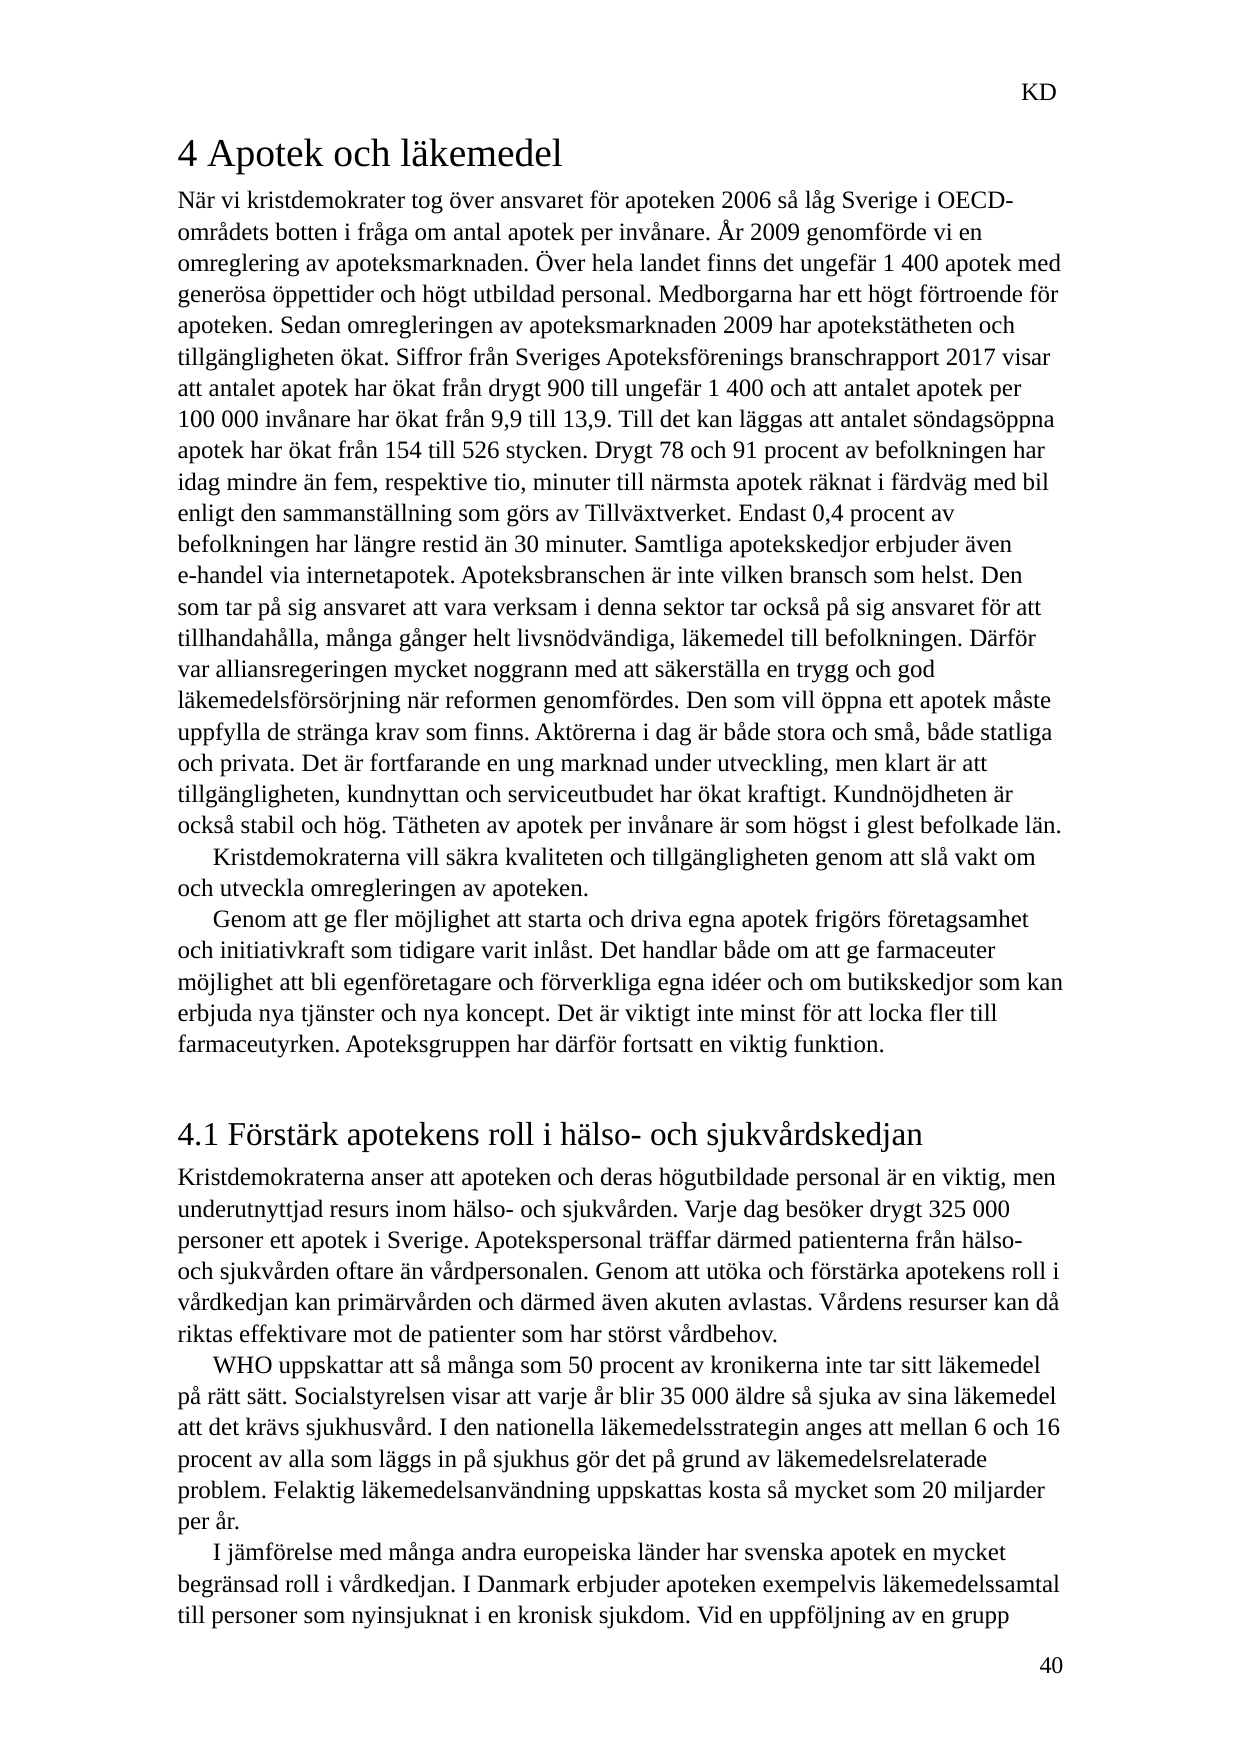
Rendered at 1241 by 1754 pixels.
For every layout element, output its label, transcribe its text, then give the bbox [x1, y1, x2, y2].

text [177, 1535, 1063, 1629]
text WHO uppskattar att så många som 50 procent av kronikerna inte tar sitt läkemedel på rätt sätt. Socialstyrelsen visar att varje år blir 35 000 äldre så sjuka av sina läkemedel att det krävs sjukhusvård. I den nationella läkemedelsstrategin anges att mellan 6 och 16 procent av alla som läggs in på sjukhus gör det på grund av läkemedelsrelaterade problem. Felaktig läkemedelsanvändning uppskattas kosta så mycket som 20 miljarder per år. [177, 1347, 1063, 1535]
text När vi kristdemokrater tog över ansvaret för apoteken 2006 så låg Sverige i OECD-områdets botten i fråga om antal apotek per invånare. År 2009 genomförde vi en omreglering av apoteksmarknaden. Över hela landet finns det ungefär 1 400 apotek med generösa öppettider och högt utbildad personal. Medborgarna har ett högt förtroende för apoteken. Sedan omregleringen av apoteksmarknaden 2009 har apotekstätheten och tillgängligheten ökat. Siffror från Sveriges Apoteksförenings branschrapport 2017 visar att antalet apotek har ökat från drygt 900 till ungefär 1 400 och att antalet apotek per 100 000 invånare har ökat från 9,9 till 13,9. Till det kan läggas att antalet söndagsöppna apotek har ökat från 154 till 526 stycken. Drygt 78 och 91 procent av befolkningen har idag mindre än fem, respektive tio, minuter till närmsta apotek räknat i färdväg med bil enligt den sammanställning som görs av Tillväxtverket. Endast 0,4 procent av befolkningen har längre restid än 30 minuter. Samtliga apotekskedjor erbjuder även e-handel via internetapotek. Apoteksbranschen är inte vilken bransch som helst. Den som tar på sig ansvaret att vara verksam i denna sektor tar också på sig ansvaret för att tillhandahålla, många gånger helt livsnödvändiga, läkemedel till befolkningen. Därför var alliansregeringen mycket noggrann med att säkerställa en trygg och god läkemedelsförsörjning när reformen genomfördes. Den som vill öppna ett apotek måste uppfylla de stränga krav som finns. Aktörerna i dag är både stora och små, både statliga och privata. Det är fortfarande en ung marknad under utveckling, men klart är att tillgängligheten, kundnyttan och serviceutbudet har ökat kraftigt. Kundnöjdheten är också stabil och hög. Tätheten av apotek per invånare är som högst i glest befolkade län. [177, 183, 1063, 839]
text Kristdemokraterna vill säkra kvaliteten och tillgängligheten genom att slå vakt om och utveckla omregleringen av apoteken. [177, 839, 1063, 902]
text Kristdemokraterna anser att apoteken och deras högutbildade personal är en viktig, men underutnyttjad resurs inom hälso- och sjukvården. Varje dag besöker drygt 325 000 personer ett apotek i Sverige. Apotekspersonal träffar därmed patienterna från hälso- och sjukvården oftare än vårdpersonalen. Genom att utöka och förstärka apotekens roll i vårdkedjan kan primärvården och därmed även akuten avlastas. Vårdens resurser kan då riktas effektivare mot de patienter som har störst vårdbehov. [177, 1160, 1063, 1347]
text Apotek och läkemedel [177, 134, 1063, 174]
text Förstärk apotekens roll i hälso- och sjukvårdskedjan [177, 1120, 1063, 1152]
text Genom att ge fler möjlighet att starta och driva egna apotek frigörs företagsamhet och initiativkraft som tidigare varit inlåst. Det handlar både om att ge farmaceuter möjlighet att bli egenföretagare och förverkliga egna idéer och om butikskedjor som kan erbjuda nya tjänster och nya koncept. Det är viktigt inte minst för att locka fler till farmaceutyrken. Apoteksgruppen har därför fortsatt en viktig funktion. [177, 902, 1063, 1058]
